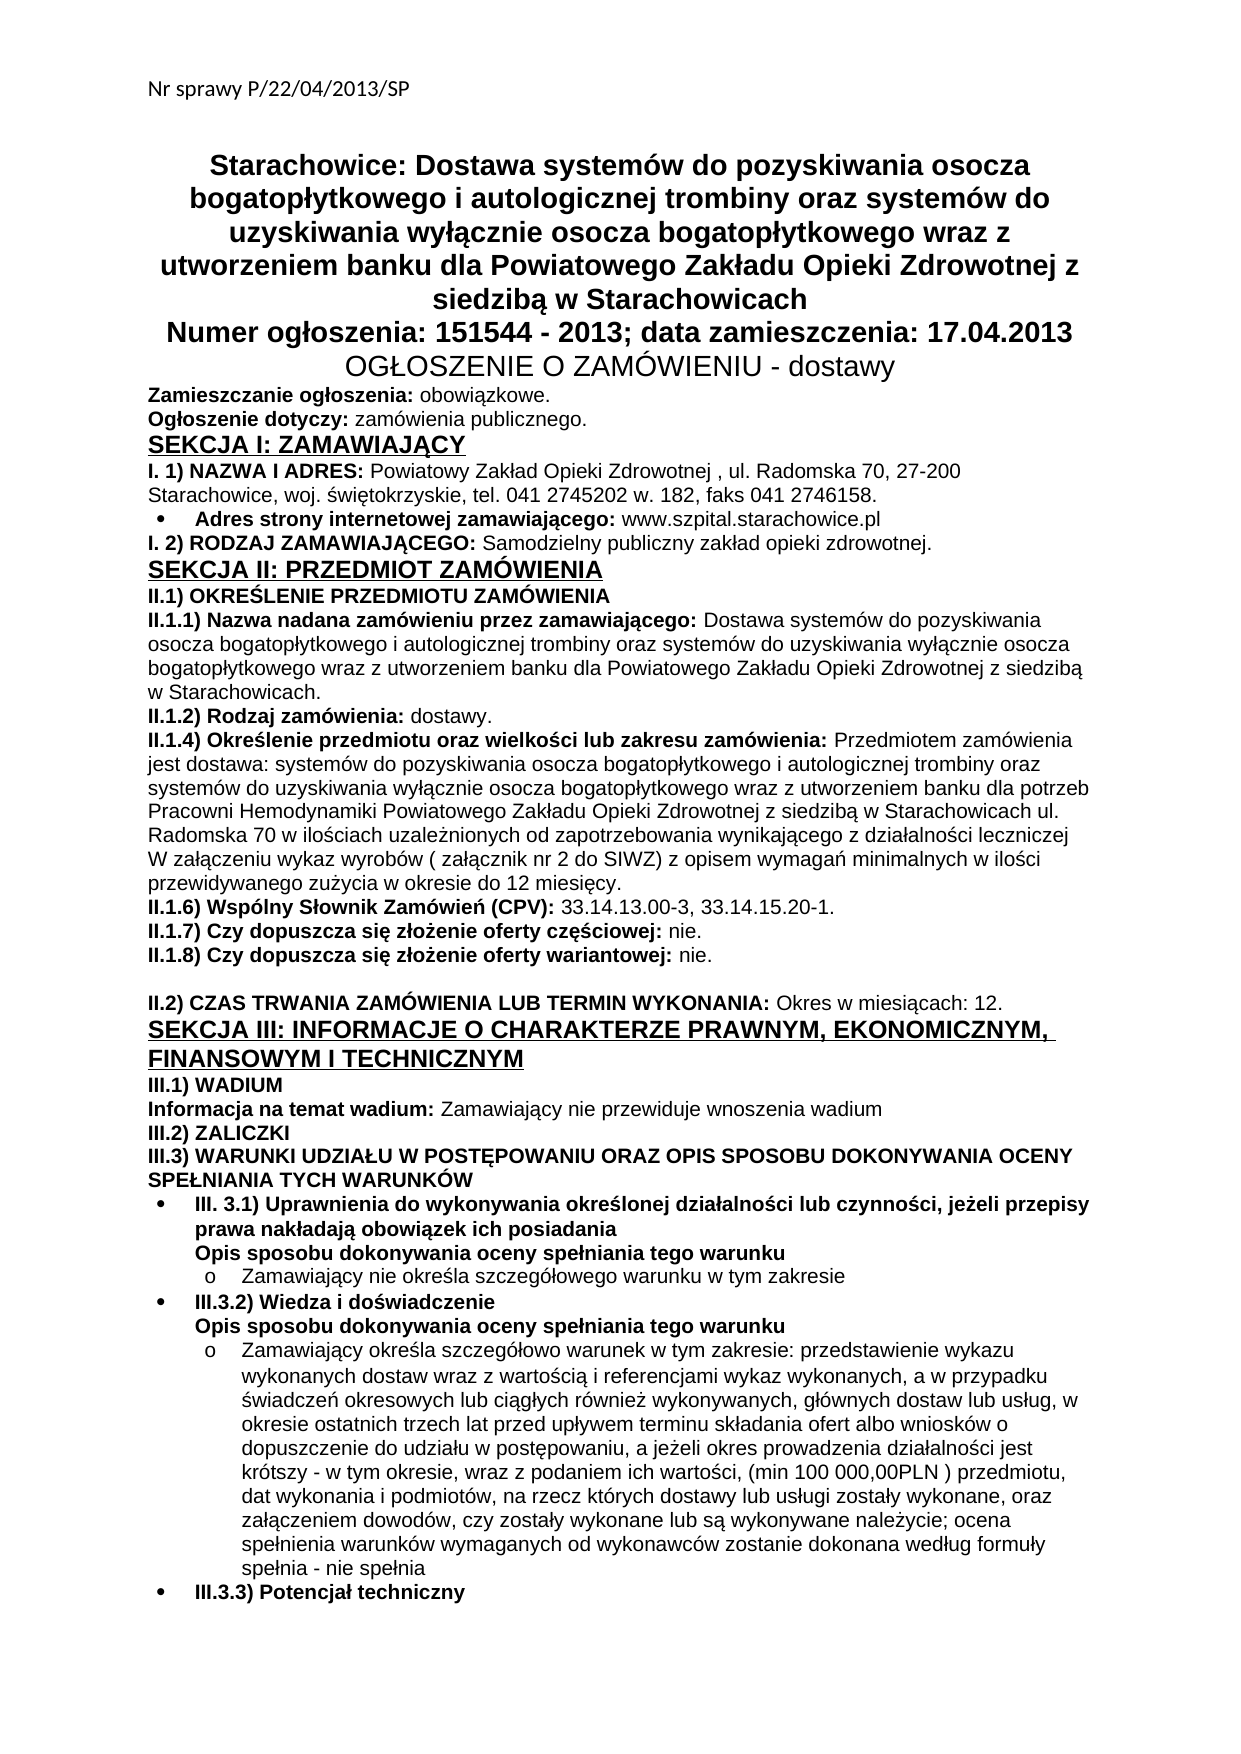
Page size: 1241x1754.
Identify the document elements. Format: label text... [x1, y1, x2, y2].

text II.1.8) Czy dopuszcza się złożenie oferty wariantowej: nie. [148, 943, 1093, 967]
text Zamieszczanie ogłoszenia: obowiązkowe. [148, 382, 1093, 406]
text Opis sposobu dokonywania oceny spełniania tego warunku [194, 1314, 1093, 1338]
list Zamawiający nie określa szczegółowego warunku w tym zakresie [204, 1264, 1093, 1290]
list Zamawiający określa szczegółowo warunek w tym zakresie: przedstawienie wykazu wykonanych dostaw wraz z wartością i referencjami wykaz wykonanych, a w przypadku świadczeń okresowych lub ciągłych również wykonywanych, głównych dostaw lub usług, w okresie ostatnich trzech lat przed upływem terminu składania ofert albo wniosków o dopuszczenie do udziału w postępowaniu, a jeżeli okres prowadzenia działalności jest krótszy - w tym okresie, wraz z podaniem ich wartości, (min 100 000,00PLN ) przedmiotu, dat wykonania i podmiotów, na rzecz których dostawy lub usługi zostały wykonane, oraz załączeniem dowodów, czy zostały wykonane lub są wykonywane należycie; ocena spełnienia warunków wymaganych od wykonawców zostanie dokonana według formuły spełnia - nie spełnia [204, 1338, 1093, 1579]
text III.3) WARUNKI UDZIAŁU W POSTĘPOWANIU ORAZ OPIS SPOSOBU DOKONYWANIA OCENY SPEŁNIANIA TYCH WARUNKÓW [148, 1144, 1093, 1192]
list III.3.3) Potencjał techniczny [157, 1579, 1093, 1604]
text II.1.4) Określenie przedmiotu oraz wielkości lub zakresu zamówienia: Przedmiotem zamówienia jest dostawa: systemów do pozyskiwania osocza bogatopłytkowego i autologicznej trombiny oraz systemów do uzyskiwania wyłącznie osocza bogatopłytkowego wraz z utworzeniem banku dla potrzeb Pracowni Hemodynamiki Powiatowego Zakładu Opieki Zdrowotnej z siedzibą w Starachowicach ul. Radomska 70 w ilościach uzależnionych od zapotrzebowania wynikającego z działalności leczniczej W załączeniu wykaz wyrobów ( załącznik nr 2 do SIWZ) z opisem wymagań minimalnych w ilości przewidywanego zużycia w okresie do 12 miesięcy. [148, 727, 1093, 895]
text Starachowice: Dostawa systemów do pozyskiwania osocza bogatopłytkowego i autologicznej trombiny oraz systemów do uzyskiwania wyłącznie osocza bogatopłytkowego wraz z utworzeniem banku dla Powiatowego Zakładu Opieki Zdrowotnej z siedzibą w Starachowicach Numer ogłoszenia: 151544 - 2013; data zamieszczenia: 17.04.2013 OGŁOSZENIE O ZAMÓWIENIU - dostawy [148, 148, 1093, 382]
text II.1) OKREŚLENIE PRZEDMIOTU ZAMÓWIENIA [148, 584, 1093, 608]
list III.3.2) Wiedza i doświadczenie [157, 1290, 1093, 1314]
text Opis sposobu dokonywania oceny spełniania tego warunku [194, 1240, 1093, 1264]
text II.1.2) Rodzaj zamówienia: dostawy. [148, 703, 1093, 727]
list Adres strony internetowej zamawiającego: www.szpital.starachowice.pl [157, 507, 1093, 531]
text I. 2) RODZAJ ZAMAWIAJĄCEGO: Samodzielny publiczny zakład opieki zdrowotnej. [148, 531, 1093, 555]
text III.1) WADIUM [148, 1072, 1093, 1096]
text SEKCJA II: PRZEDMIOT ZAMÓWIENIA [148, 555, 1093, 584]
text II.1.1) Nazwa nadana zamówieniu przez zamawiającego: Dostawa systemów do pozyskiwania osocza bogatopłytkowego i autologicznej trombiny oraz systemów do uzyskiwania wyłącznie osocza bogatopłytkowego wraz z utworzeniem banku dla Powiatowego Zakładu Opieki Zdrowotnej z siedzibą w Starachowicach. [148, 608, 1093, 703]
text I. 1) NAZWA I ADRES: Powiatowy Zakład Opieki Zdrowotnej , ul. Radomska 70, 27-200 Starachowice, woj. świętokrzyskie, tel. 041 2745202 w. 182, faks 041 2746158. [148, 459, 1093, 507]
text III.2) ZALICZKI [148, 1120, 1093, 1144]
text SEKCJA III: INFORMACJE O CHARAKTERZE PRAWNYM, EKONOMICZNYM, FINANSOWYM I TECHNICZNYM [148, 1015, 1093, 1072]
text Informacja na temat wadium: Zamawiający nie przewiduje wnoszenia wadium [148, 1096, 1093, 1120]
text Ogłoszenie dotyczy: zamówienia publicznego. [148, 406, 1093, 430]
text II.2) CZAS TRWANIA ZAMÓWIENIA LUB TERMIN WYKONANIA: Okres w miesiącach: 12. [148, 991, 1093, 1015]
text II.1.6) Wspólny Słownik Zamówień (CPV): 33.14.13.00-3, 33.14.15.20-1. [148, 895, 1093, 919]
list III. 3.1) Uprawnienia do wykonywania określonej działalności lub czynności, jeżeli przepisy prawa nakładają obowiązek ich posiadania [157, 1192, 1093, 1240]
text II.1.7) Czy dopuszcza się złożenie oferty częściowej: nie. [148, 919, 1093, 943]
text SEKCJA I: ZAMAWIAJĄCY [148, 430, 1093, 459]
